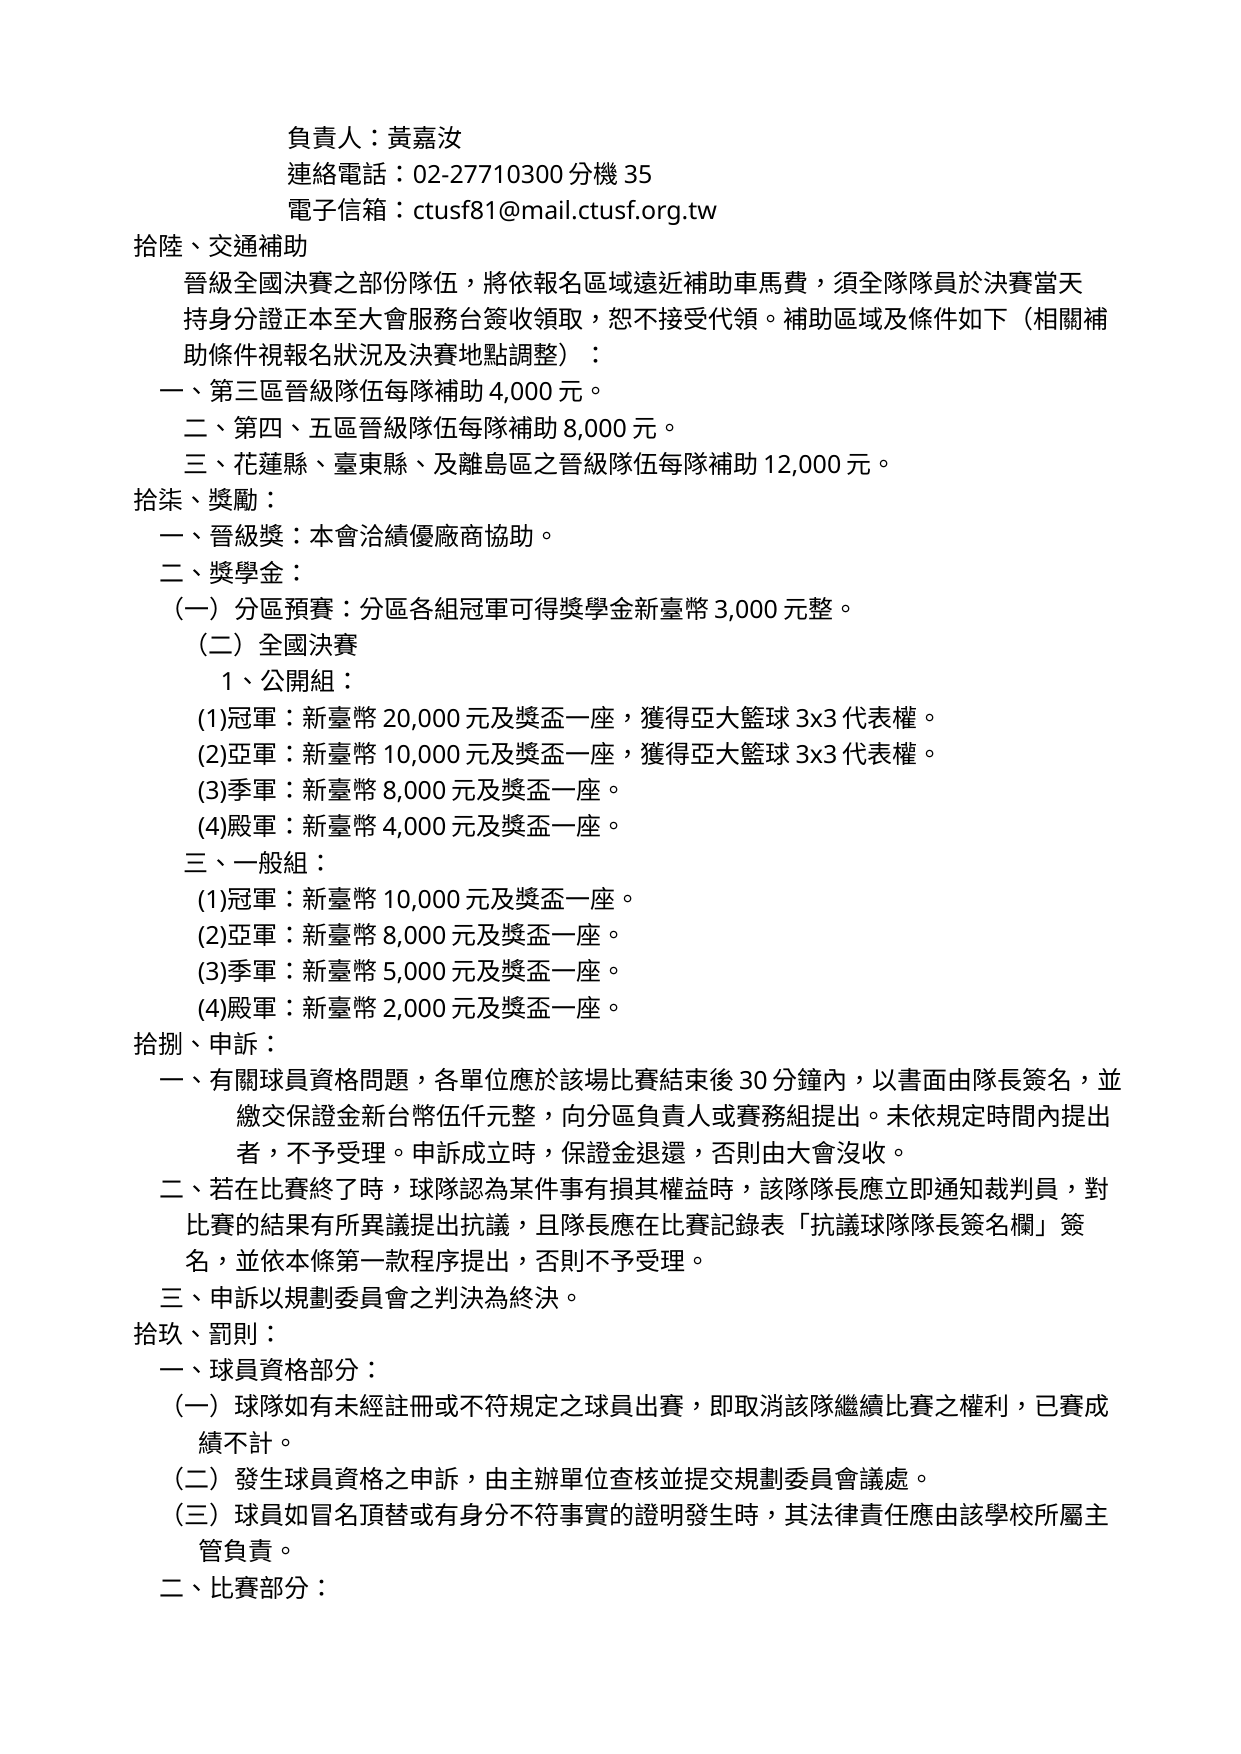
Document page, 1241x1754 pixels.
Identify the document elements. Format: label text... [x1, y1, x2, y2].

list 持身分證正本至大會服務台簽收領取，恕不接受代領。補助區域及條件如下（相關補助條件視報名狀況及決賽地點調整）： [183, 299, 1132, 372]
text 一、第三區晉級隊伍每隊補助4,000元。 [133, 372, 1132, 408]
list 二、第四、五區晉級隊伍每隊補助8,000元。 [183, 408, 1132, 444]
text 一、有關球員資格問題，各單位應於該場比賽結束後30分鐘內，以書面由隊長簽名，並繳交保證金新台幣伍仟元整，向分區負責人或賽務組提出。未依規定時間內提出者，不予受理。申訴成立時，保證金退還，否則由大會沒收。 [133, 1061, 1132, 1169]
text 負責人：黃嘉汝 [288, 118, 1132, 154]
text (3)季軍：新臺幣8,000元及獎盃一座。 [133, 771, 1132, 807]
text 二、若在比賽終了時，球隊認為某件事有損其權益時，該隊隊長應立即通知裁判員，對 [133, 1169, 1132, 1206]
text (1)冠軍：新臺幣10,000元及獎盃一座。 [133, 879, 1132, 916]
text 拾陸、交通補助 [133, 227, 1132, 263]
text 電子信箱：ctusf81@mail.ctusf.org.tw [288, 191, 1132, 227]
text 一、晉級獎：本會洽績優廠商協助。 [133, 517, 1132, 553]
text 名，並依本條第一款程序提出，否則不予受理。 [133, 1242, 1132, 1278]
list （二）全國決賽 [183, 626, 1132, 662]
text 拾玖、罰則： [133, 1314, 1132, 1351]
text 一、球員資格部分： [133, 1351, 1132, 1387]
text 二、比賽部分： [133, 1568, 1132, 1604]
text (2)亞軍：新臺幣10,000元及獎盃一座，獲得亞大籃球3x3代表權。 [133, 734, 1132, 771]
text （二）發生球員資格之申訴，由主辦單位查核並提交規劃委員會議處。 [133, 1459, 1132, 1496]
text (4)殿軍：新臺幣2,000元及獎盃一座。 [133, 988, 1132, 1024]
text （三）球員如冒名頂替或有身分不符事實的證明發生時，其法律責任應由該學校所屬主 [133, 1496, 1132, 1532]
text （一）球隊如有未經註冊或不符規定之球員出賽，即取消該隊繼續比賽之權利，已賽成 [133, 1387, 1132, 1423]
list 晉級全國決賽之部份隊伍，將依報名區域遠近補助車馬費，須全隊隊員於決賽當天 [183, 263, 1132, 299]
text (3)季軍：新臺幣5,000元及獎盃一座。 [133, 952, 1132, 988]
text (2)亞軍：新臺幣8,000元及獎盃一座。 [133, 916, 1132, 952]
text (1)冠軍：新臺幣20,000元及獎盃一座，獲得亞大籃球3x3代表權。 [133, 698, 1132, 734]
text 三、申訴以規劃委員會之判決為終決。 [133, 1278, 1132, 1314]
text 比賽的結果有所異議提出抗議，且隊長應在比賽記錄表「抗議球隊隊長簽名欄」簽 [133, 1206, 1132, 1242]
text （一）分區預賽：分區各組冠軍可得獎學金新臺幣3,000元整。 [133, 589, 1132, 626]
list 1、公開組： [183, 662, 1132, 698]
text 拾捌、申訴： [133, 1024, 1132, 1061]
list 三、花蓮縣、臺東縣、及離島區之晉級隊伍每隊補助12,000元。 [183, 444, 1132, 481]
text 連絡電話：02-27710300分機35 [288, 154, 1132, 191]
text 二、獎學金： [133, 553, 1132, 589]
list 三、一般組： [183, 843, 1132, 879]
text 管負責。 [133, 1532, 1132, 1568]
text 績不計。 [133, 1423, 1132, 1459]
text 拾柒、獎勵： [133, 481, 1132, 517]
text (4)殿軍：新臺幣4,000元及獎盃一座。 [133, 807, 1132, 843]
